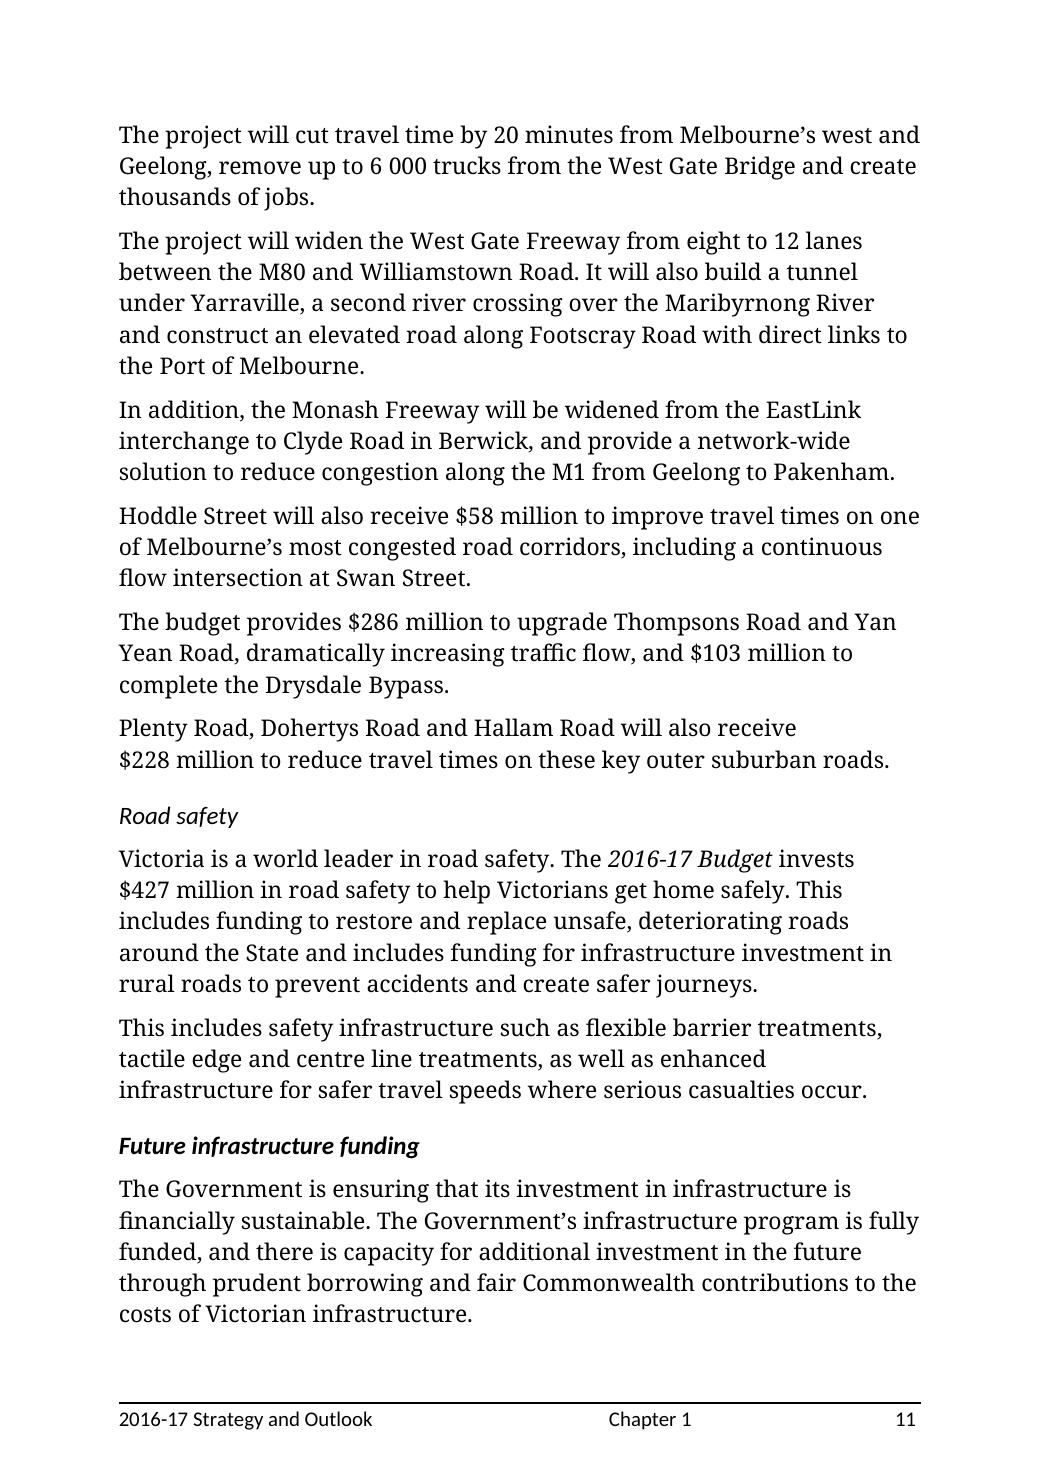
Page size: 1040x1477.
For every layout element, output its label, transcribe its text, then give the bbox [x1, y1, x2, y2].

text Plenty Road, Dohertys Road and Hallam Road will also receive $228 million to reduce travel times on these key outer suburban roads. [118, 712, 921, 775]
text In addition, the Monash Freeway will be widened from the EastLink interchange to Clyde Road in Berwick, and provide a network-wide solution to reduce congestion along the M1 from Geelong to Pakenham. [118, 393, 921, 487]
text The Government is ensuring that its investment in infrastructure is financially sustainable. The Government’s infrastructure program is fully funded, and there is capacity for additional investment in the future through prudent borrowing and fair Commonwealth contributions to the costs of Victorian infrastructure. [118, 1173, 921, 1329]
subtitle Road safety [118, 800, 921, 830]
text This includes safety infrastructure such as flexible barrier treatments, tactile edge and centre line treatments, as well as enhanced infrastructure for safer travel speeds where serious casualties occur. [118, 1012, 921, 1105]
subtitle Future infrastructure funding [118, 1130, 921, 1161]
text The project will cut travel time by 20 minutes from Melbourne’s west and Geelong, remove up to 6 000 trucks from the West Gate Bridge and create thousands of jobs. [118, 118, 921, 212]
text Hoddle Street will also receive $58 million to improve travel times on one of Melbourne’s most congested road corridors, including a continuous flow intersection at Swan Street. [118, 500, 921, 593]
text Victoria is a world leader in road safety. The 2016-17 Budget invests $427 million in road safety to help Victorians get home safely. This includes funding to restore and replace unsafe, deteriorating roads around the State and includes funding for infrastructure investment in rural roads to prevent accidents and create safer journeys. [118, 843, 921, 999]
text The budget provides $286 million to upgrade Thompsons Road and Yan Yean Road, dramatically increasing traffic flow, and $103 million to complete the Drysdale Bypass. [118, 606, 921, 700]
text The project will widen the West Gate Freeway from eight to 12 lanes between the M80 and Williamstown Road. It will also build a tunnel under Yarraville, a second river crossing over the Maribyrnong River and construct an elevated road along Footscray Road with direct links to the Port of Melbourne. [118, 225, 921, 381]
